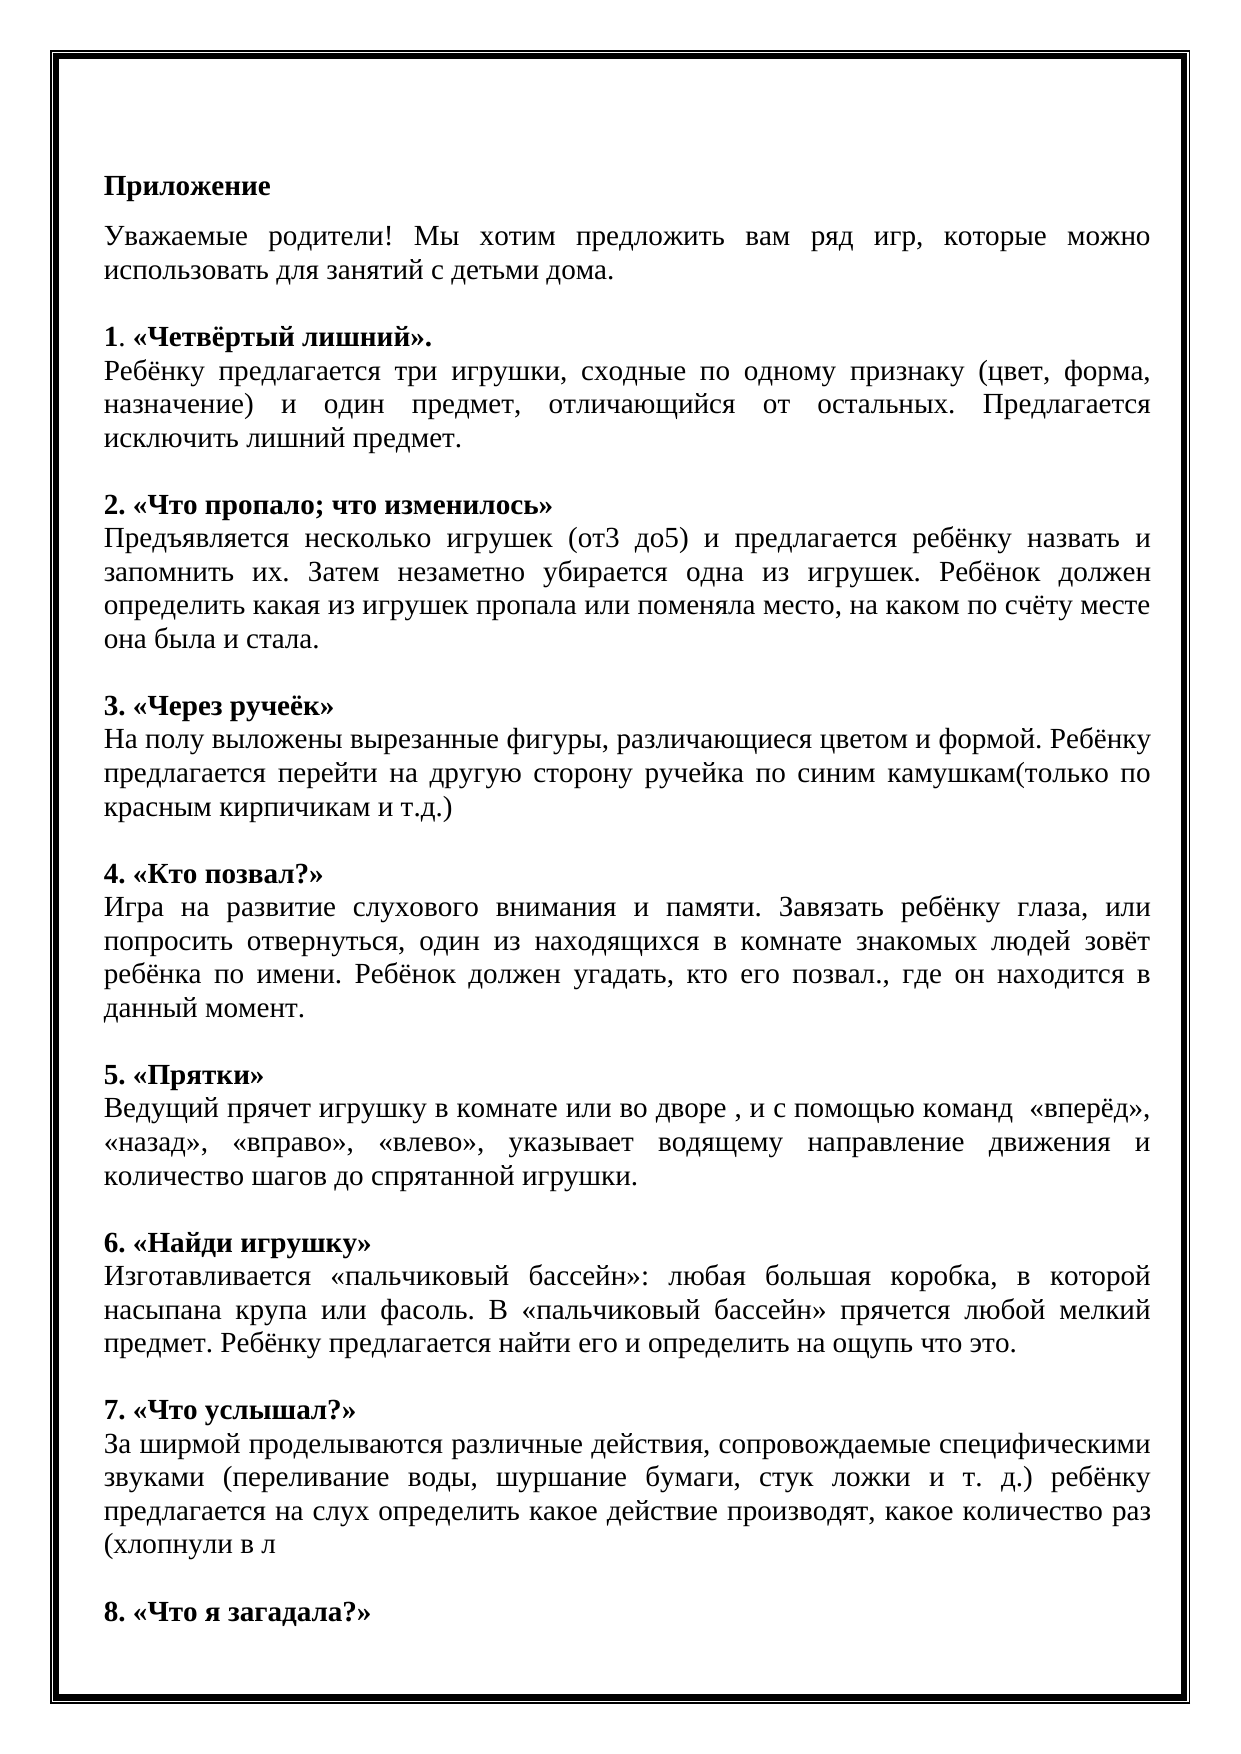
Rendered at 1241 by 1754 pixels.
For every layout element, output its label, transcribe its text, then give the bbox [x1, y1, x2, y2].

text 2. «Что пропало; что изменилось» [103, 487, 1152, 520]
text 8. «Что я загадала?» [103, 1594, 1152, 1627]
text 4. «Кто позвал?» [103, 856, 1152, 889]
text Игра на развитие слухового внимания и памяти. Завязать ребёнку глаза, или попросить отвернуться, один из находящихся в комнате знакомых людей зовёт ребёнка по имени. Ребёнок должен угадать, кто его позвал., где он находится в данный момент. [103, 889, 1152, 1023]
text 3. «Через ручеёк» [103, 688, 1152, 722]
text 6. «Найди игрушку» [103, 1225, 1152, 1258]
text Предъявляется несколько игрушек (от3 до5) и предлагается ребёнку назвать и запомнить их. Затем незаметно убирается одна из игрушек. Ребёнок должен определить какая из игрушек пропала или поменяла место, на каком по счёту месте она была и стала. [103, 520, 1152, 654]
text Ребёнку предлагается три игрушки, сходные по одному признаку (цвет, форма, назначение) и один предмет, отличающийся от остальных. Предлагается исключить лишний предмет. [103, 353, 1152, 453]
text 7. «Что услышал?» [103, 1392, 1152, 1426]
text За ширмой проделываются различные действия, сопровождаемые специфическими звуками (переливание воды, шуршание бумаги, стук ложки и т. д.) ребёнку предлагается на слух определить какое действие производят, какое количество раз (хлопнули в л [103, 1426, 1152, 1560]
text Ведущий прячет игрушку в комнате или во дворе , и с помощью команд «вперёд», «назад», «вправо», «влево», указывает водящему направление движения и количество шагов до спрятанной игрушки. [103, 1091, 1152, 1191]
text 5. «Прятки» [103, 1057, 1152, 1091]
text Уважаемые родители! Мы хотим предложить вам ряд игр, которые можно использовать для занятий с детьми дома. [103, 218, 1152, 286]
text Изготавливается «пальчиковый бассейн»: любая большая коробка, в которой насыпана крупа или фасоль. В «пальчиковый бассейн» прячется любой мелкий предмет. Ребёнку предлагается найти его и определить на ощупь что это. [103, 1258, 1152, 1359]
text 1. «Четвёртый лишний». [103, 319, 1152, 353]
text На полу выложены вырезанные фигуры, различающиеся цветом и формой. Ребёнку предлагается перейти на другую сторону ручейка по синим камушкам(только по красным кирпичикам и т.д.) [103, 722, 1152, 822]
text Приложение [103, 168, 1152, 202]
